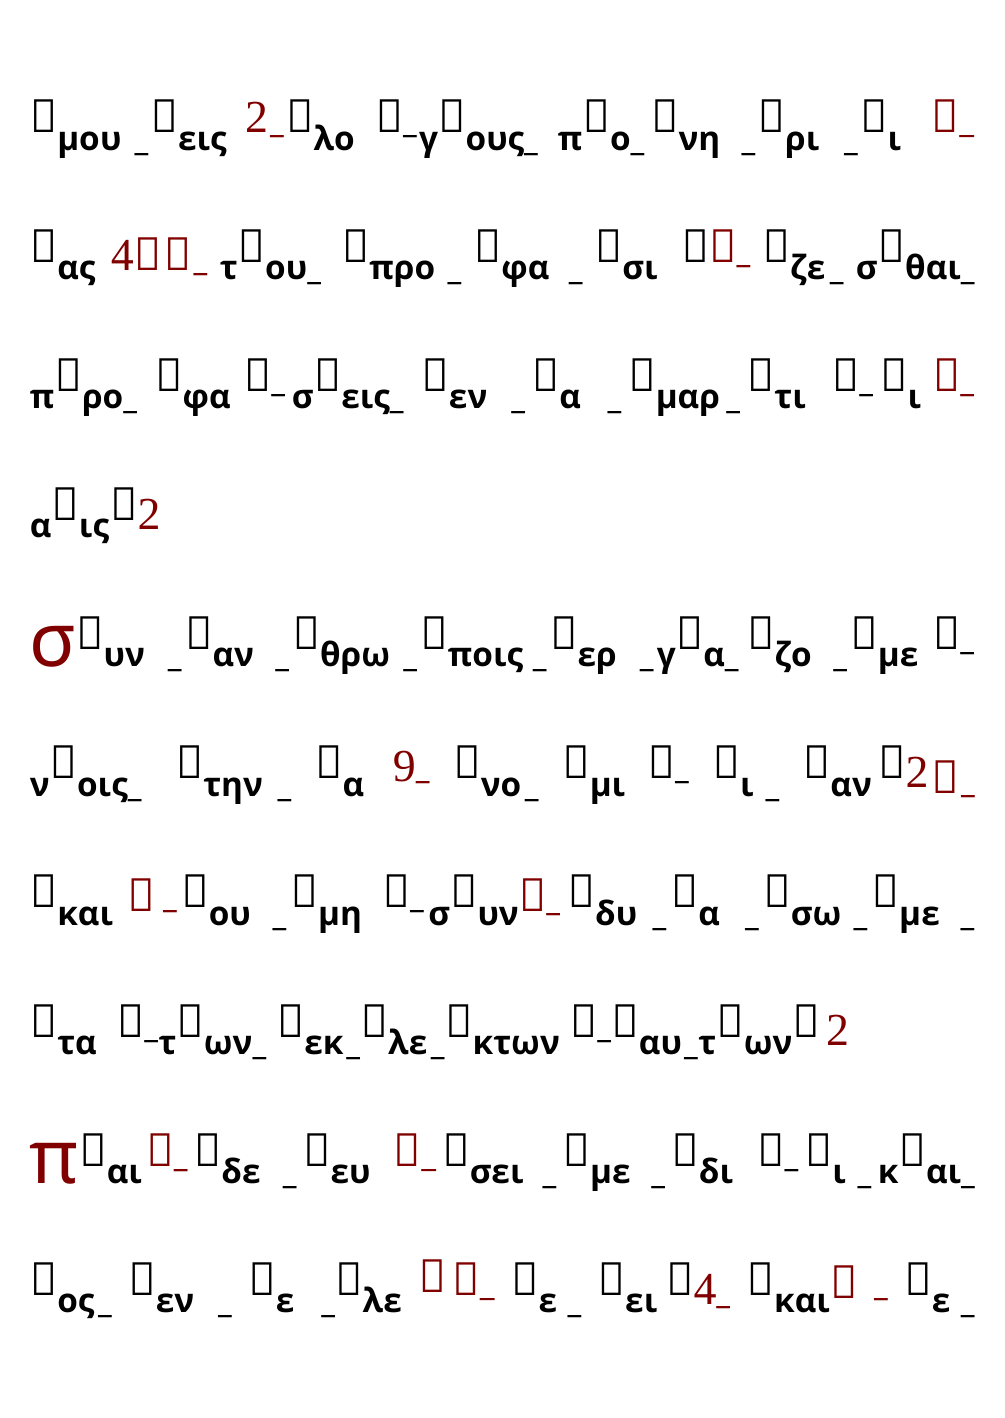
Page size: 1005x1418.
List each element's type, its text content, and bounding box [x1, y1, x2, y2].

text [29, 1063, 974, 1321]
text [29, 29, 974, 546]
text συν_ αν_ θρω_ ποις_ ερ_ γα_ ζο_ με_ νοις_ την_ α_ νο_ μι_ ι_ αν_ και_ ου_ μη_ συν_.δυ_ α_ σω_ με_ τα_ των_ εκ_ λε_ κτων_ αυ_ των [29, 546, 974, 1063]
